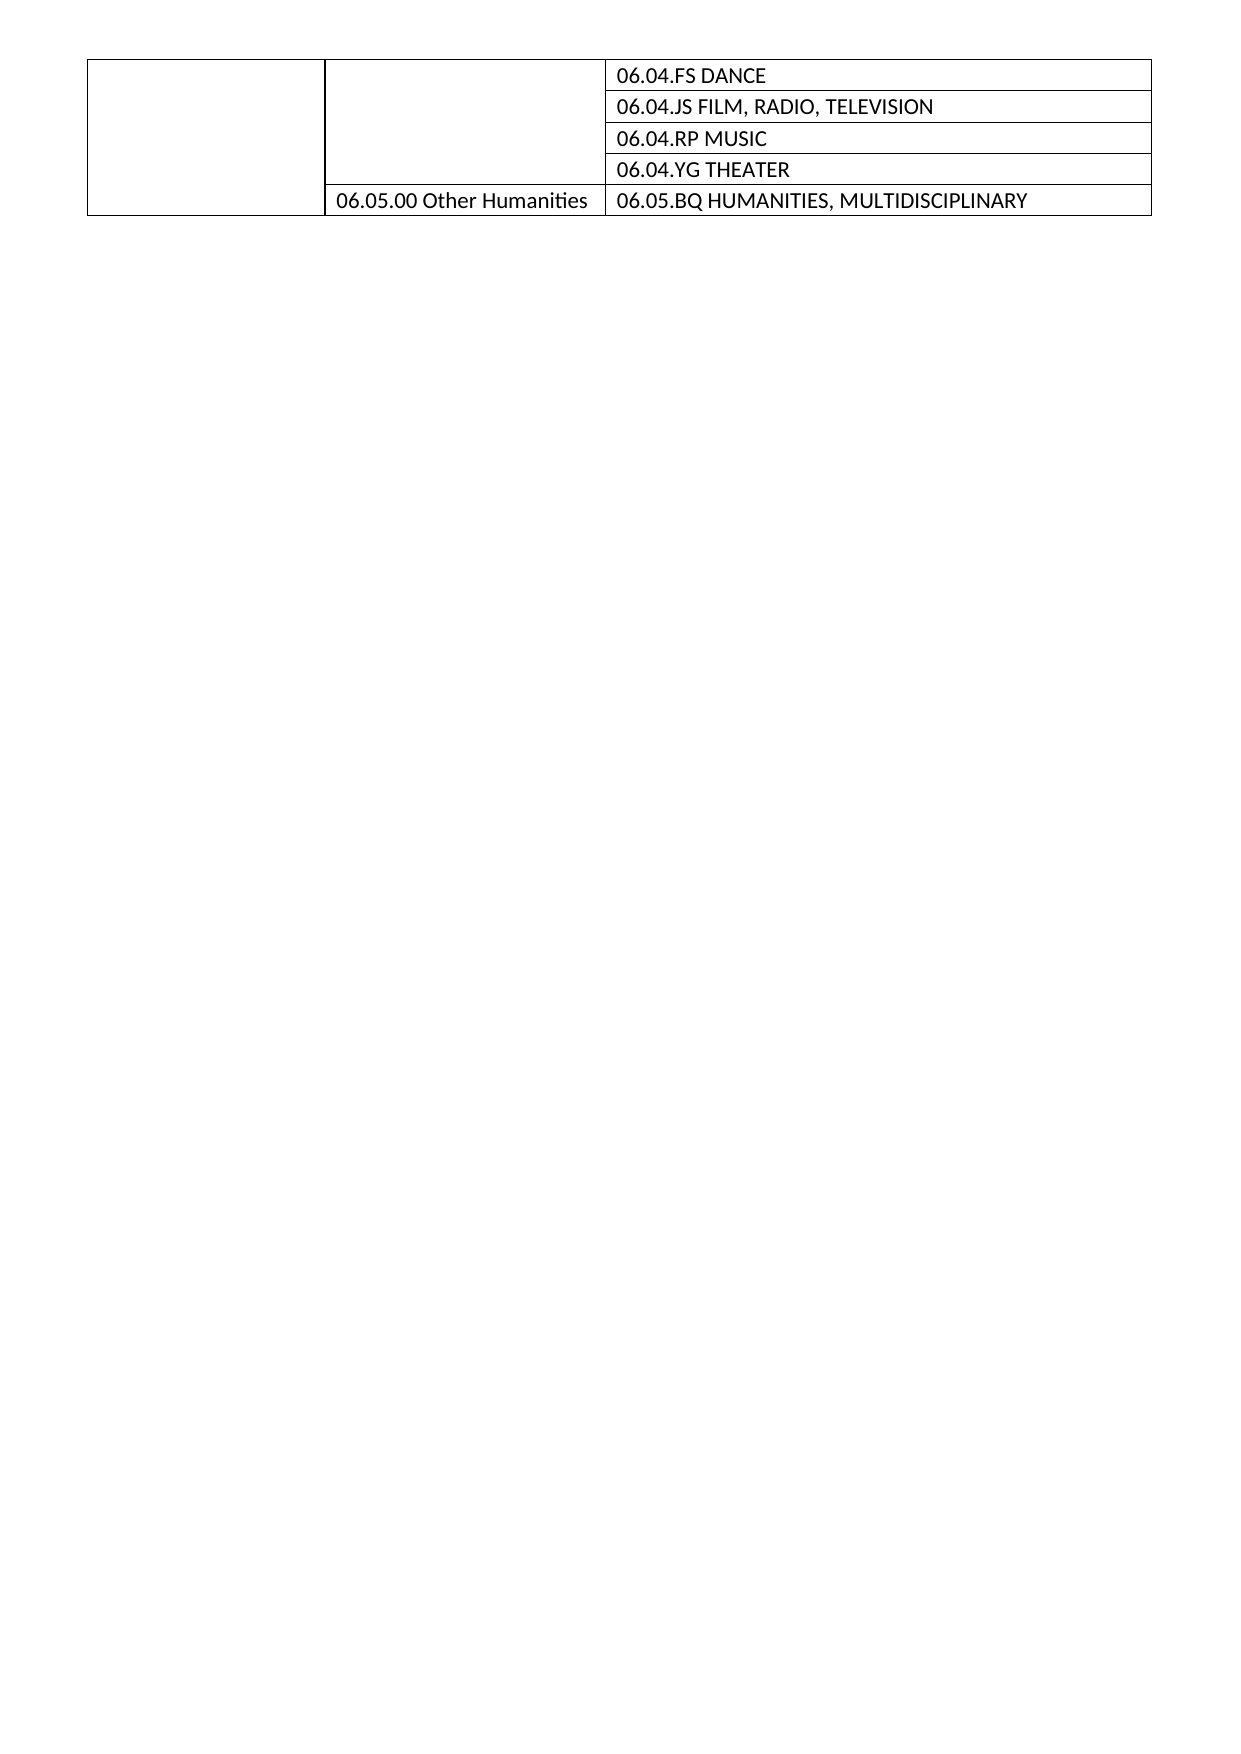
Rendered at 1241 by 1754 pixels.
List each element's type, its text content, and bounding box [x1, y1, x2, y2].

table_cell 06.04.FS DANCE [606, 60, 1151, 90]
table_cell 06.05.00 Other Humanities [326, 185, 605, 215]
table_cell 06.04.YG THEATER [606, 154, 1151, 184]
table_cell 06.05.BQ HUMANITIES, MULTIDISCIPLINARY [606, 185, 1151, 215]
table_cell 06.04.RP MUSIC [606, 123, 1151, 153]
table_cell 06.04.JS FILM, RADIO, TELEVISION [606, 91, 1151, 122]
